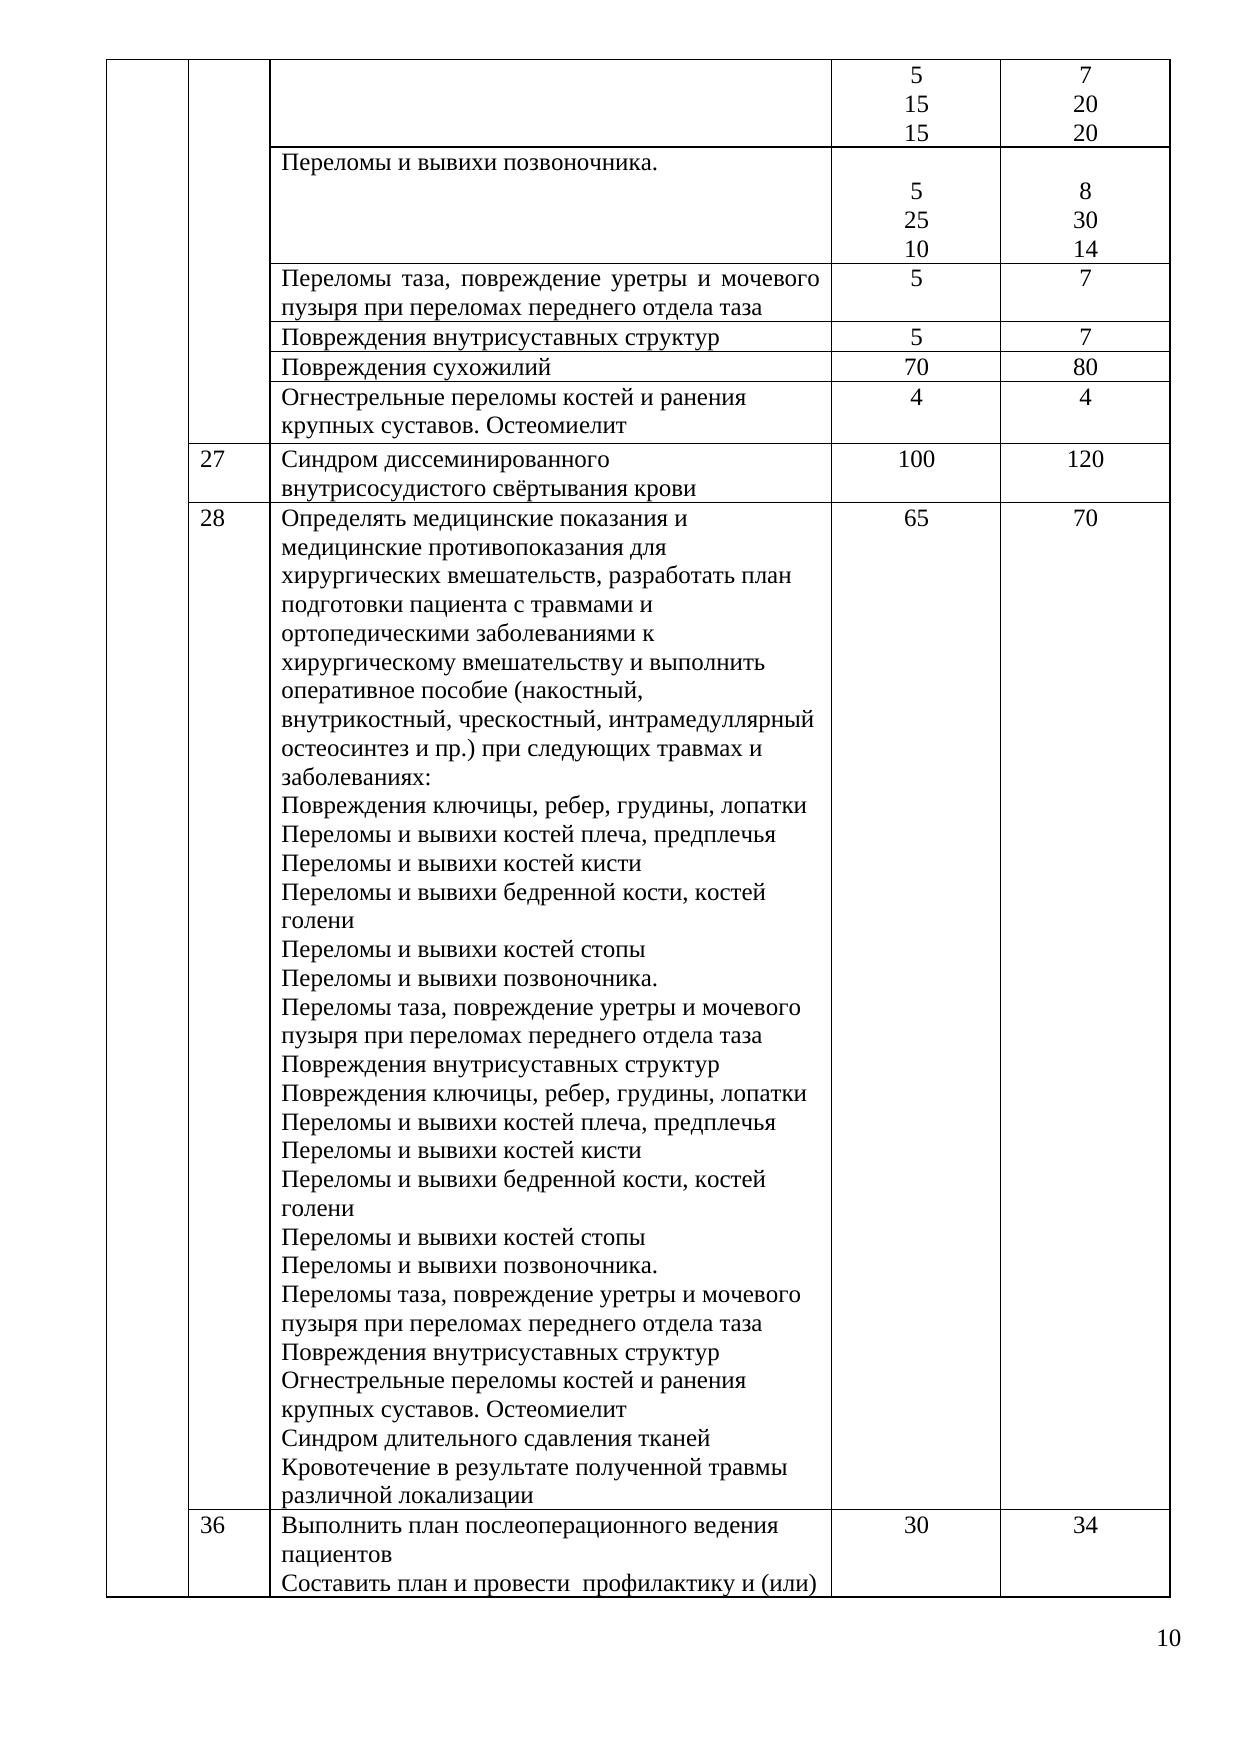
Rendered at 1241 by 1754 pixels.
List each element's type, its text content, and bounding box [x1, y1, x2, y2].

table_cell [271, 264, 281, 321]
table_cell 65 [832, 503, 1000, 1509]
table_cell 28 [189, 503, 269, 1509]
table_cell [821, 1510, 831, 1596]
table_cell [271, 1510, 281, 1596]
table_cell 27 [189, 444, 269, 502]
table_cell Переломы и вывихи позвоночника. [271, 148, 831, 262]
table_cell Повреждения внутрисуставных структур [271, 322, 831, 351]
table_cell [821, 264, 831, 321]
table_cell 120 [1001, 444, 1169, 502]
table_cell Синдром диссеминированного внутрисосудистого свёртывания крови [271, 444, 831, 502]
table_cell 70 [1001, 503, 1169, 1509]
table_cell 70 [832, 352, 1000, 381]
table_cell 4 [832, 382, 1000, 443]
table_cell 30 [832, 1510, 1000, 1596]
table_cell 5 15 15 [832, 60, 1000, 146]
table_cell 5 25 10 [832, 148, 1000, 262]
table_cell 7 20 20 [1001, 60, 1169, 146]
table_cell Огнестрельные переломы костей и ранения крупных суставов. Остеомиелит [271, 382, 831, 443]
table_cell 5 [832, 322, 1000, 351]
table_cell 7 [1001, 264, 1169, 321]
table_cell 5 [832, 264, 1000, 321]
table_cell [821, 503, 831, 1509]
table_cell 100 [832, 444, 1000, 502]
table_cell 34 [1001, 1510, 1169, 1596]
table_cell 7 [1001, 322, 1169, 351]
table_cell 4 [1001, 382, 1169, 443]
table_cell 80 [1001, 352, 1169, 381]
table_cell Повреждения сухожилий [271, 352, 831, 381]
table_cell 8 30 14 [1001, 148, 1169, 262]
table_cell 36 [189, 1510, 269, 1596]
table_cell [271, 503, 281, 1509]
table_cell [271, 60, 831, 146]
